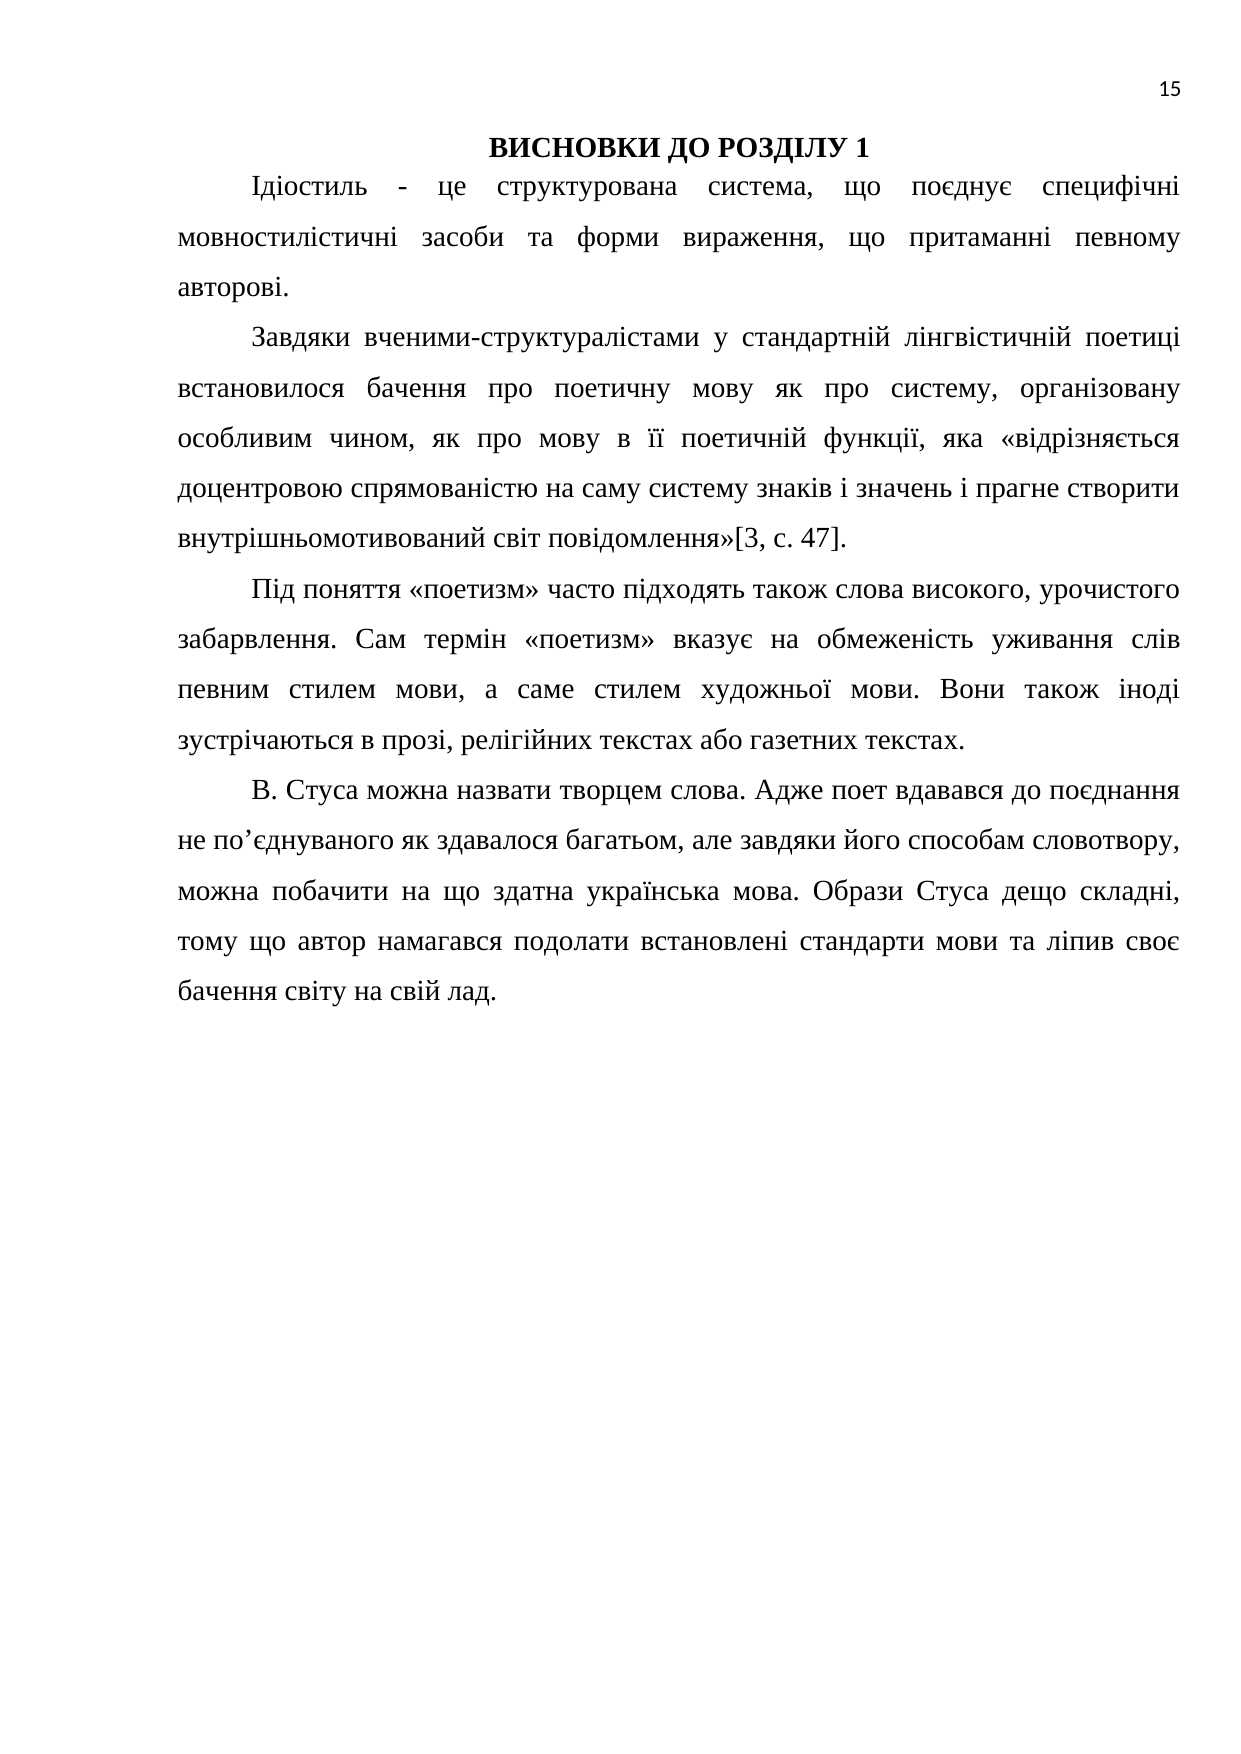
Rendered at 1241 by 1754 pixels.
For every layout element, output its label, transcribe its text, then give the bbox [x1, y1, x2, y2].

text Завдяки вченими-структуралістами у стандартній лінгвістичній поетиці встановилося бачення про поетичну мову як про систему, організовану особливим чином, як про мову в її поетичній функції, яка «відрізняється доцентровою спрямованістю на саму систему знаків і значень і прагне створити внутрішньомотивований світ повідомлення»[3, с. 47]. [177, 319, 1181, 554]
text Ідіостиль - це структурована система, що поєднує специфічні мовностилістичні засоби та форми вираження, що притаманні певному авторові. [177, 168, 1181, 303]
subtitle ВИСНОВКИ ДО РОЗДІЛУ 1 [177, 130, 1181, 163]
text В. Стуса можна назвати творцем слова. Адже поет вдавався до поєднання не по’єднуваного як здавалося багатьом, але завдяки його способам словотвору, можна побачити на що здатна українська мова. Образи Стуса дещо складні, тому що автор намагався подолати встановлені стандарти мови та ліпив своє бачення світу на свій лад. [177, 772, 1181, 1007]
text Під поняття «поетизм» часто підходять також слова високого, урочистого забарвлення. Сам термін «поетизм» вказує на обмеженість уживання слів певним стилем мови, а саме стилем художньої мови. Вони також іноді зустрічаються в прозі, релігійних текстах або газетних текстах. [177, 571, 1181, 755]
